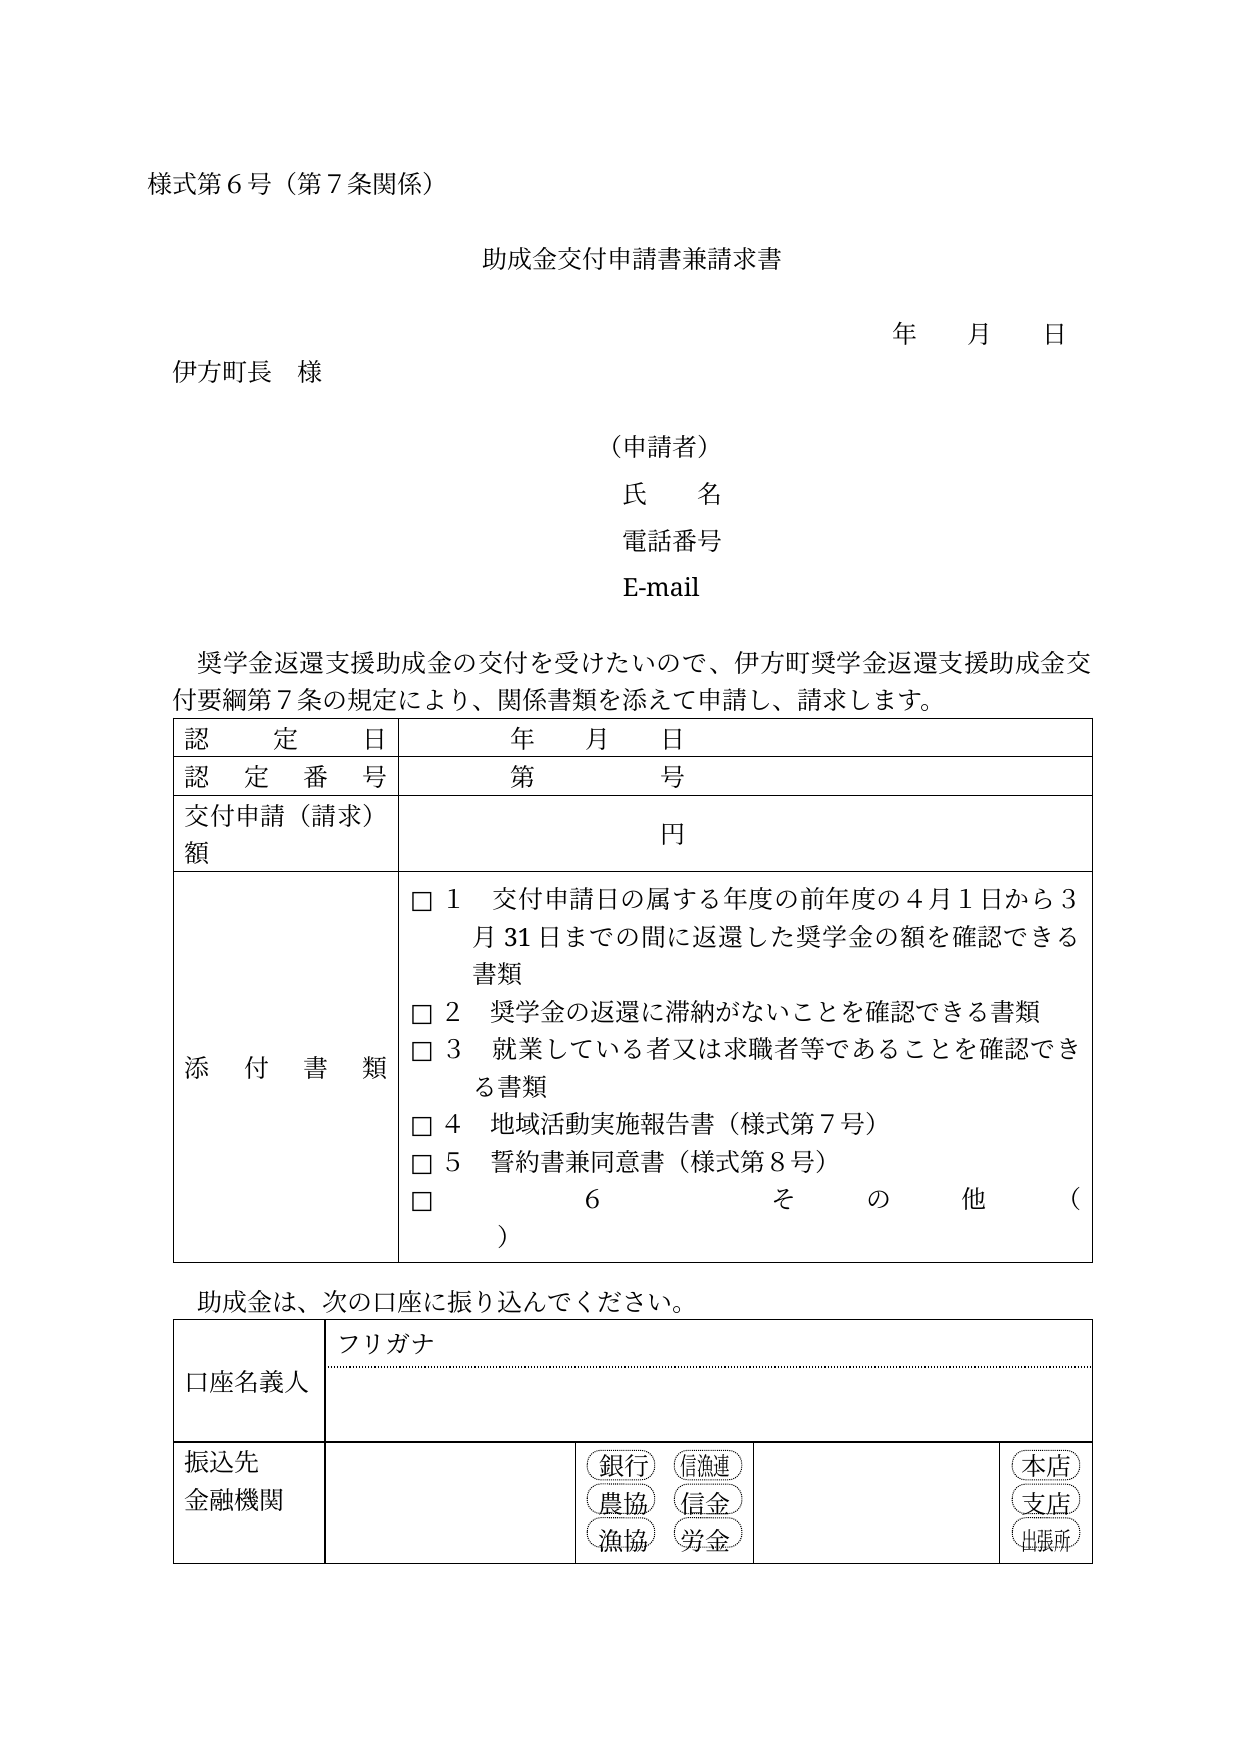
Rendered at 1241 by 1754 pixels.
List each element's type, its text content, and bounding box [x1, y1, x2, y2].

text 助成金は、次の口座に振り込んでください。 [173, 1282, 1092, 1319]
table_cell 振込先 金融機関 [174, 1443, 324, 1562]
text （申請者） [598, 427, 1092, 464]
table_cell 交付申請（請求）額 [174, 796, 398, 871]
table_cell 円 [399, 796, 1092, 871]
table_cell 認定番号 [174, 757, 398, 795]
text 助成金交付申請書兼請求書 [173, 239, 1092, 277]
text 伊方町長 様 [173, 352, 1092, 389]
table_cell [326, 1366, 1092, 1441]
text 氏 名 [623, 474, 1092, 511]
text 様式第６号（第７条関係） [148, 164, 1092, 202]
table_header 口座名義人 [174, 1320, 324, 1441]
table_cell 銀行 信漁連 農協 信金 漁協 労金 [576, 1443, 753, 1562]
table_cell 添付書類 [174, 872, 398, 1262]
text E-mail [623, 568, 1092, 605]
text 年 月 日 [173, 314, 1067, 352]
table_header 認定日 [174, 719, 398, 756]
text 奨学金返還支援助成金の交付を受けたいので、伊方町奨学金返還支援助成金交付要綱第７条の規定により、関係書類を添えて申請し、請求します。 [173, 643, 1092, 718]
table_cell [754, 1443, 999, 1562]
table_cell [326, 1443, 575, 1562]
text 電話番号 [623, 521, 1092, 558]
table_header 年 月 日 [399, 719, 1092, 756]
table_cell 第 号 [399, 757, 1092, 795]
table_cell □ １ 交付申請日の属する年度の前年度の４月１日から３月31日までの間に返還した奨学金の額を確認できる書類 □ ２ 奨学金の返還に滞納がないことを確認できる書類 □ ３ 就業している者又は求職者等であることを確認できる書類 □ ４ 地域活動実施報告書（様式第７号） □ ５ 誓約書兼同意書（様式第８号） □ ６ その他（ ） [399, 872, 1092, 1262]
table_cell 本店 支店 出張所 [1000, 1443, 1092, 1562]
table_header フリガナ [326, 1320, 1092, 1366]
